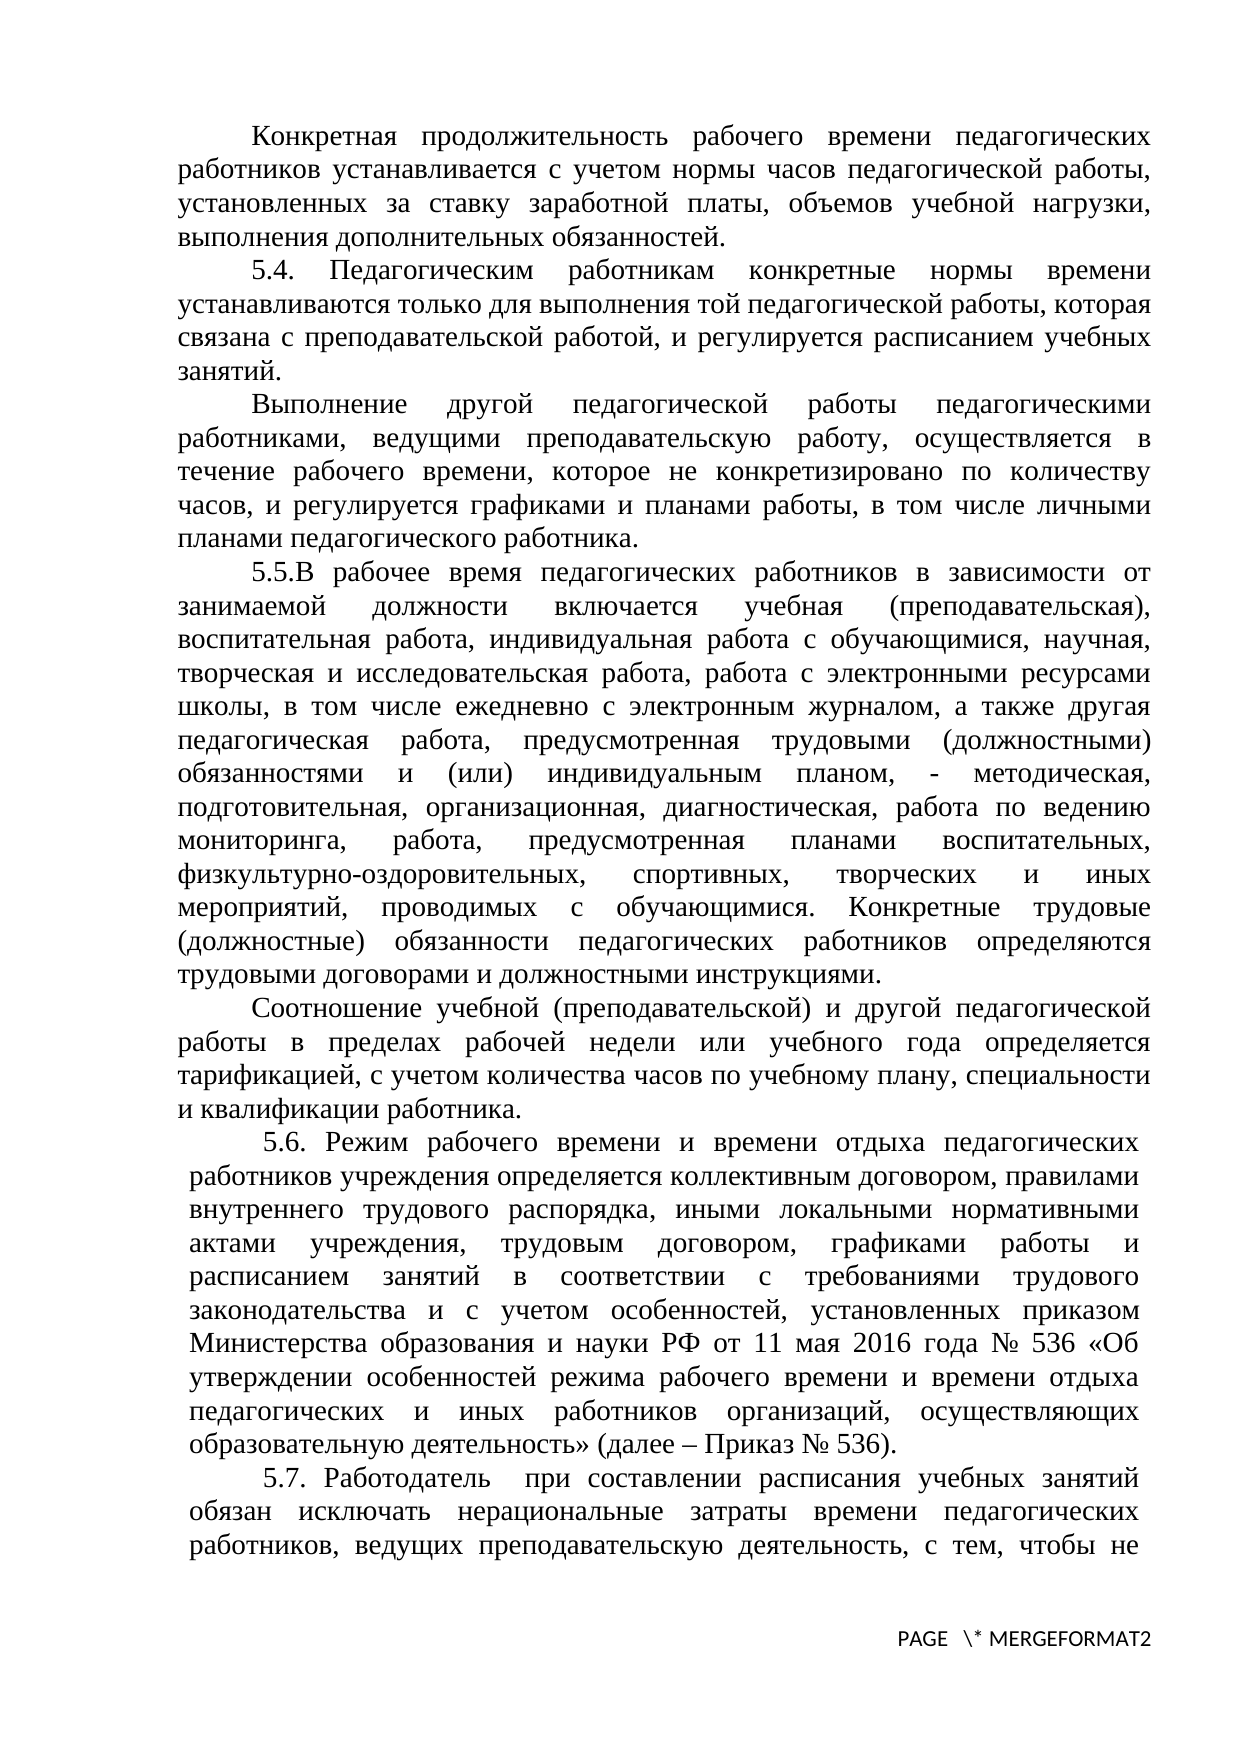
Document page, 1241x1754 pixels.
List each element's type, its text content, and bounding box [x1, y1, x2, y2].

text 5.5.В рабочее время педагогических работников в зависимости от занимаемой должности включается учебная (преподавательская), воспитательная работа, индивидуальная работа с обучающимися, научная, творческая и исследовательская работа, работа с электронными ресурсами школы, в том числе ежедневно с электронным журналом, а также другая педагогическая работа, предусмотренная трудовыми (должностными) обязанностями и (или) индивидуальным планом, - методическая, подготовительная, организационная, диагностическая, работа по ведению мониторинга, работа, предусмотренная планами воспитательных, физкультурно-оздоровительных, спортивных, творческих и иных мероприятий, проводимых с обучающимися. Конкретные трудовые (должностные) обязанности педагогических работников определяются трудовыми договорами и должностными инструкциями. [177, 554, 1152, 990]
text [189, 1460, 1140, 1560]
text 5.4. Педагогическим работникам конкретные нормы времени устанавливаются только для выполнения той педагогической работы, которая связана с преподавательской работой, и регулируется расписанием учебных занятий. [177, 252, 1152, 386]
text Соотношение учебной (преподавательской) и другой педагогической работы в пределах рабочей недели или учебного года определяется тарификацией, с учетом количества часов по учебному плану, специальности и квалификации работника. [177, 990, 1152, 1124]
text 5.6. Режим рабочего времени и времени отдыха педагогических работников учреждения определяется коллективным договором, правилами внутреннего трудового распорядка, иными локальными нормативными актами учреждения, трудовым договором, графиками работы и расписанием занятий в соответствии с требованиями трудового законодательства и с учетом особенностей, установленных приказом Министерства образования и науки РФ от 11 мая 2016 года № 536 «Об утверждении особенностей режима рабочего времени и времени отдыха педагогических и иных работников организаций, осуществляющих образовательную деятельность» (далее – Приказ № 536). [189, 1124, 1140, 1460]
text Выполнение другой педагогической работы педагогическими работниками, ведущими преподавательскую работу, осуществляется в течение рабочего времени, которое не конкретизировано по количеству часов, и регулируется графиками и планами работы, в том числе личными планами педагогического работника. [177, 386, 1152, 554]
text Конкретная продолжительность рабочего времени педагогических работников устанавливается с учетом нормы часов педагогической работы, установленных за ставку заработной платы, объемов учебной нагрузки, выполнения дополнительных обязанностей. [177, 118, 1152, 252]
